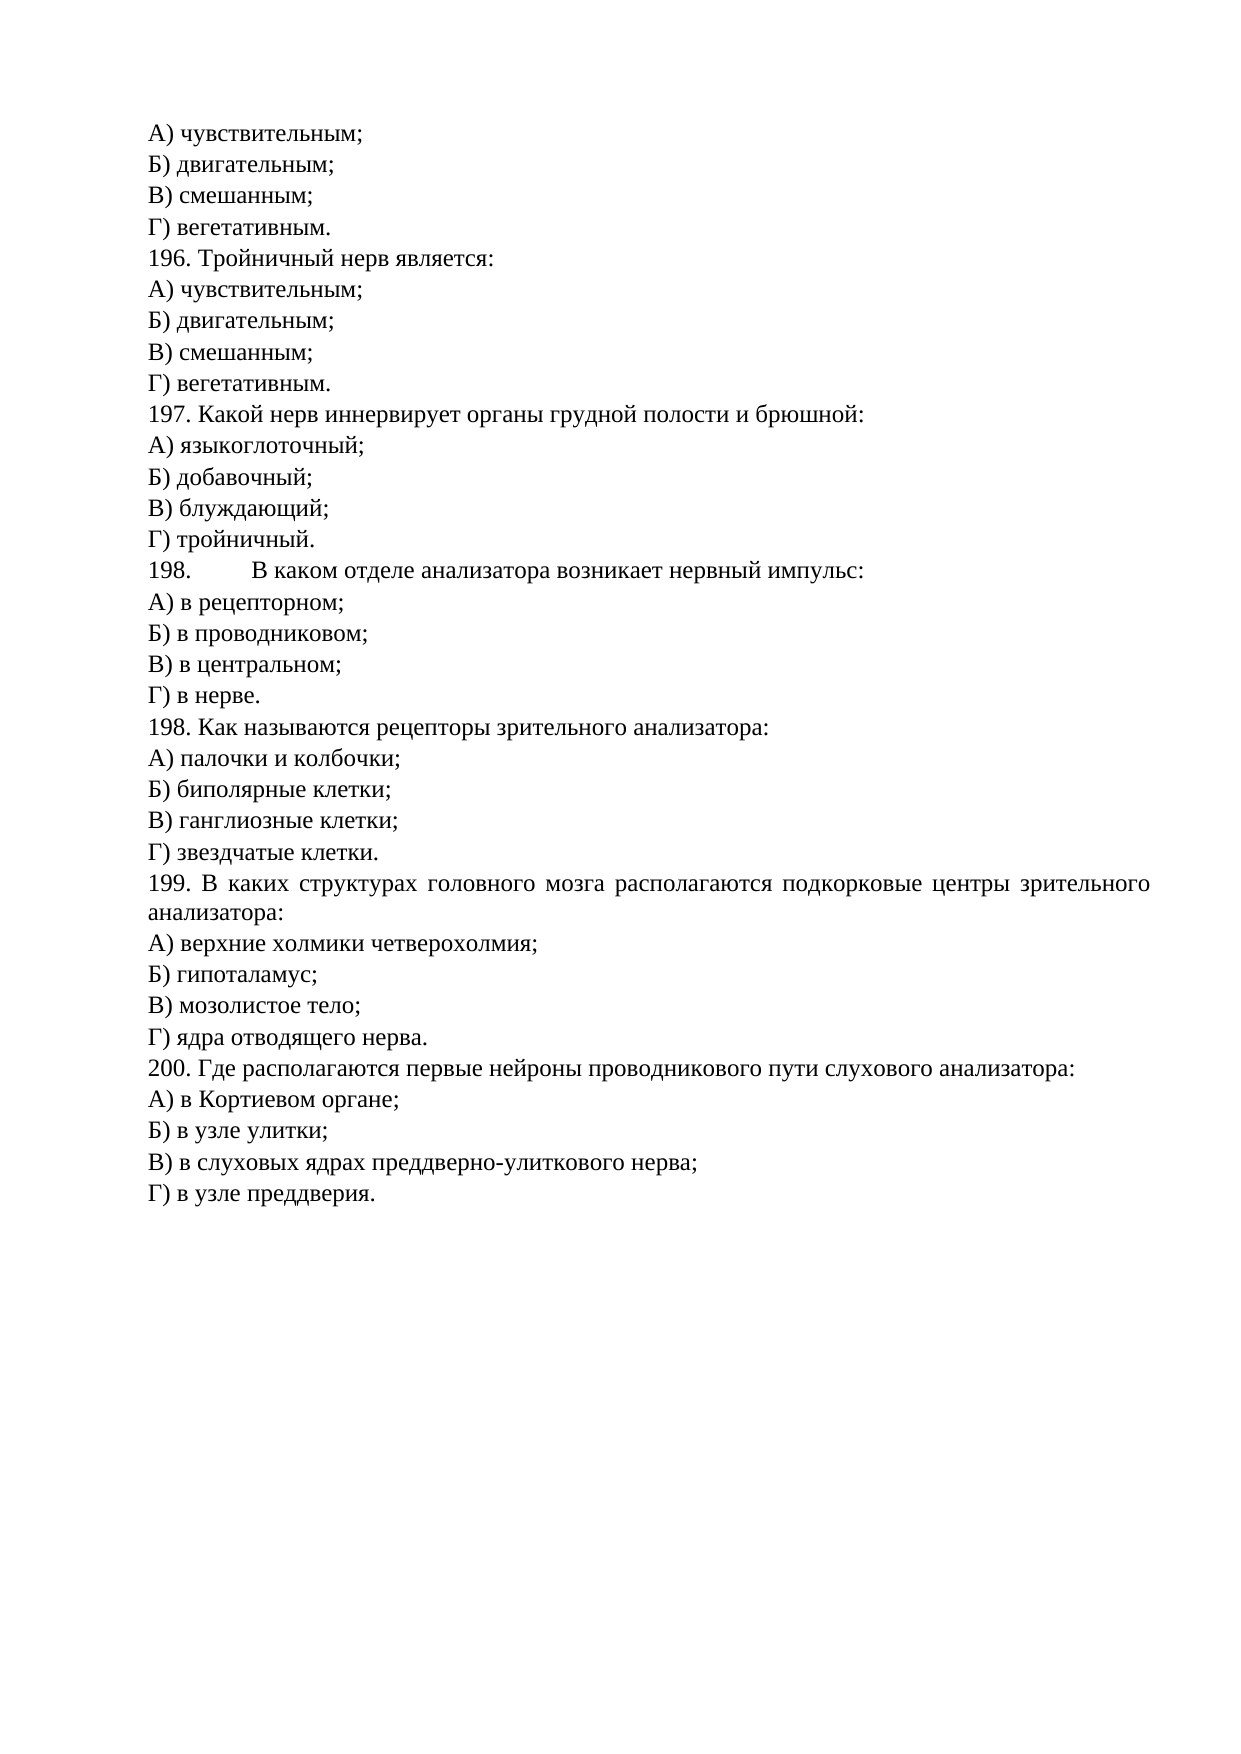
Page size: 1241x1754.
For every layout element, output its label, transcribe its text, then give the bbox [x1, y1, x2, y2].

text А) в рецепторном; [148, 587, 1152, 616]
text Б) в узле улитки; [148, 1116, 1152, 1144]
text А) палочки и колбочки; [148, 743, 1152, 772]
text А) чувствительным; [148, 118, 1152, 147]
list В каком отделе анализатора возникает нервный импульс: [148, 556, 1152, 584]
text В) в слуховых ядрах преддверно-улиткового нерва; [148, 1147, 1152, 1176]
text В) смешанным; [148, 181, 1152, 209]
text Б) двигательным; [148, 306, 1152, 334]
text В) мозолистое тело; [148, 991, 1152, 1019]
text А) языкоглоточный; [148, 431, 1152, 459]
text Б) биполярные клетки; [148, 774, 1152, 803]
text А) чувствительным; [148, 274, 1152, 303]
text А) в Кортиевом органе; [148, 1084, 1152, 1113]
text А) верхние холмики четверохолмия; [148, 928, 1152, 957]
text В) блуждающий; [148, 493, 1152, 522]
text Г) тройничный. [148, 524, 1152, 553]
text Г) в узле преддверия. [148, 1178, 1152, 1207]
text 200. Где располагаются первые нейроны проводникового пути слухового анализатора: [148, 1053, 1152, 1082]
text В) смешанным; [148, 337, 1152, 366]
text Г) вегетативным. [148, 368, 1152, 397]
text 197. Какой нерв иннервирует органы грудной полости и брюшной: [148, 399, 1152, 428]
text Б) в проводниковом; [148, 618, 1152, 647]
text Г) звездчатые клетки. [148, 837, 1152, 866]
text Г) ядра отводящего нерва. [148, 1022, 1152, 1051]
text 198. Как называются рецепторы зрительного анализатора: [148, 712, 1152, 741]
text В) ганглиозные клетки; [148, 806, 1152, 834]
text Б) добавочный; [148, 462, 1152, 491]
text Г) вегетативным. [148, 212, 1152, 241]
text Б) гипоталамус; [148, 959, 1152, 988]
text Б) двигательным; [148, 149, 1152, 178]
text 199. В каких структурах головного мозга располагаются подкорковые центры зрительного анализатора: [148, 868, 1152, 926]
text 196. Тройничный нерв является: [148, 243, 1152, 272]
text Г) в нерве. [148, 681, 1152, 709]
text В) в центральном; [148, 649, 1152, 678]
